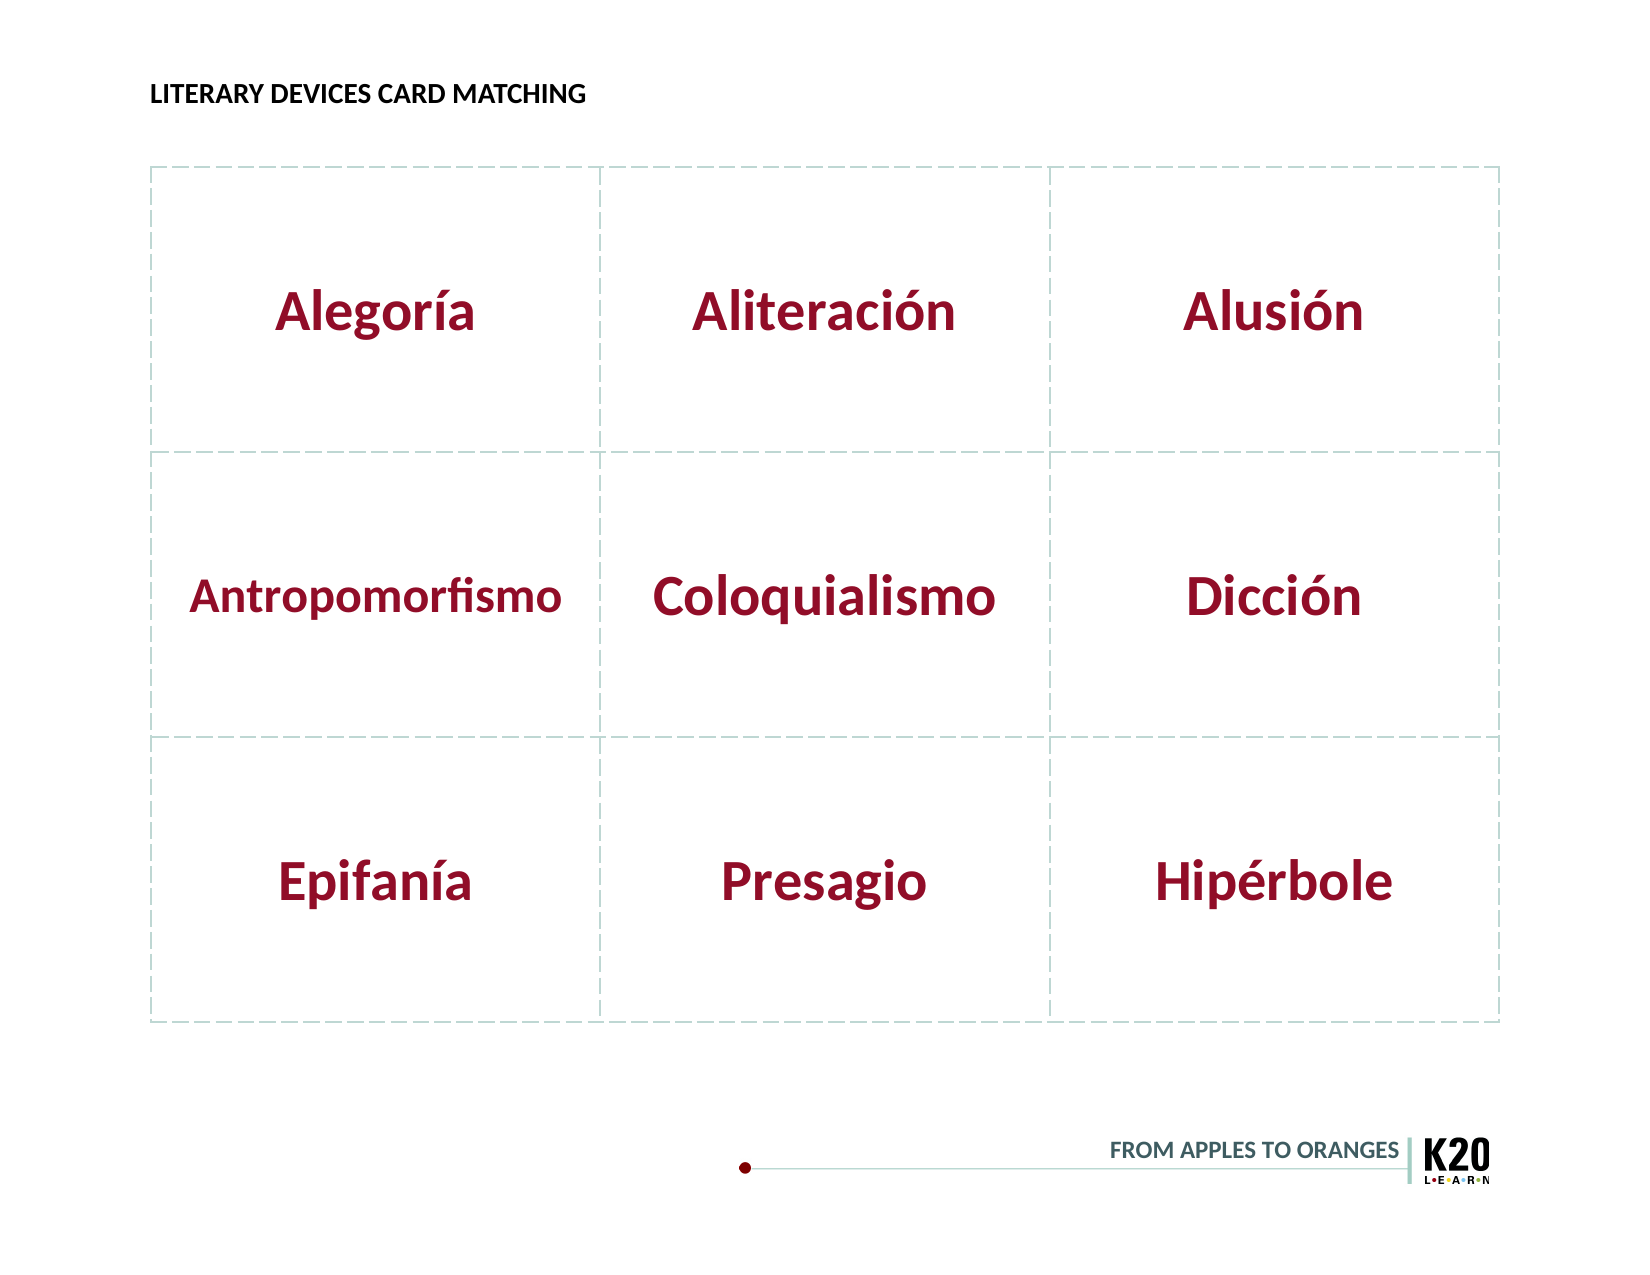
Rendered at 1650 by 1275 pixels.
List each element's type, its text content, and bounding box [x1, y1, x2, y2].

table_cell Dicción [1050, 451, 1499, 736]
table_header Aliteración [600, 166, 1049, 451]
table_header Alegoría [151, 166, 600, 451]
table_cell Epifanía [151, 736, 600, 1021]
picture [739, 1134, 1489, 1187]
table_cell Hipérbole [1050, 736, 1499, 1021]
table_header Alusión [1050, 166, 1499, 451]
table_cell Coloquialismo [600, 451, 1049, 736]
table_cell Presagio [600, 736, 1049, 1021]
table_cell Antropomorfismo [151, 451, 600, 736]
